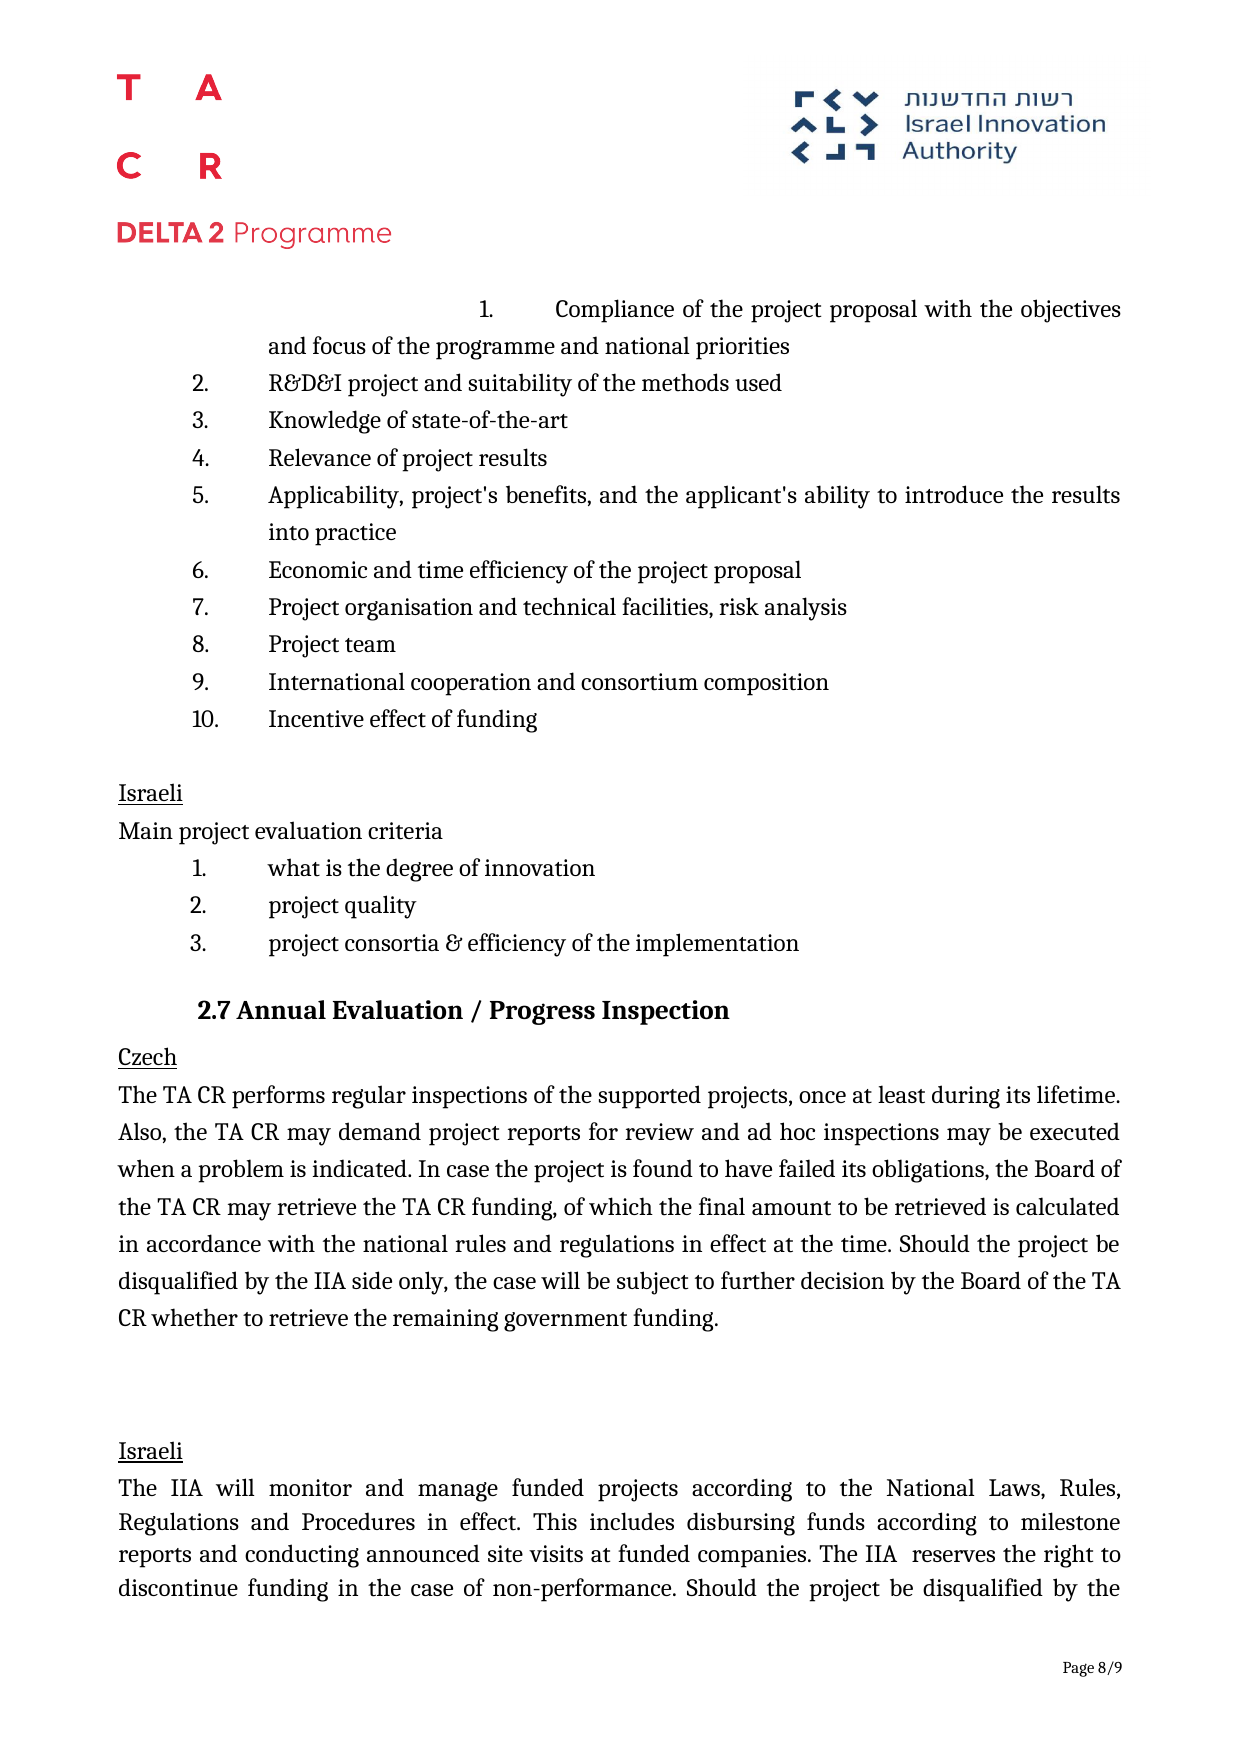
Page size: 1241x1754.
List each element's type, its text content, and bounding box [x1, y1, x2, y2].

text The TA CR performs regular inspections of the supported projects, once at least during its lifetime. Also, the TA CR may demand project reports for review and ad hoc inspections may be executed when a problem is indicated. In case the project is found to have failed its obligations, the Board of the TA CR may retrieve the TA CR funding, of which the final amount to be retrieved is calculated in accordance with the national rules and regulations in effect at the time. Should the project be disqualified by the IIA side only, the case will be subject to further decision by the Board of the TA CR whether to retrieve the remaining government funding. [118, 1081, 1122, 1333]
list Applicability, project's benefits, and the applicant's ability to introduce the results into practice [192, 481, 1122, 547]
list Project organisation and technical facilities, risk analysis [192, 593, 1122, 622]
text Israeli [118, 1437, 1122, 1466]
list project quality [193, 891, 1122, 920]
subtitle 2.7 Annual Evaluation / Progress Inspection [197, 995, 1122, 1026]
list Economic and time efficiency of the project proposal [192, 556, 1122, 584]
list Project team [192, 630, 1122, 659]
list Relevance of project results [192, 444, 1122, 472]
list International cooperation and consortium composition [192, 667, 1122, 696]
picture [68, 24, 406, 315]
list Knowledge of state-of-the-art [192, 406, 1122, 435]
list R&D&I project and suitability of the methods used [192, 369, 1122, 398]
list project consortia & efficiency of the implementation [193, 928, 1122, 957]
text Main project evaluation criteria [118, 817, 1122, 845]
picture [742, 55, 1152, 196]
list Incentive effect of funding [192, 705, 1122, 733]
list what is the degree of innovation [193, 854, 1122, 883]
text Israeli [118, 779, 1122, 808]
list Compliance of the project proposal with the objectives and focus of the programme and national priorities [192, 294, 1122, 361]
text Czech [118, 1043, 1122, 1072]
